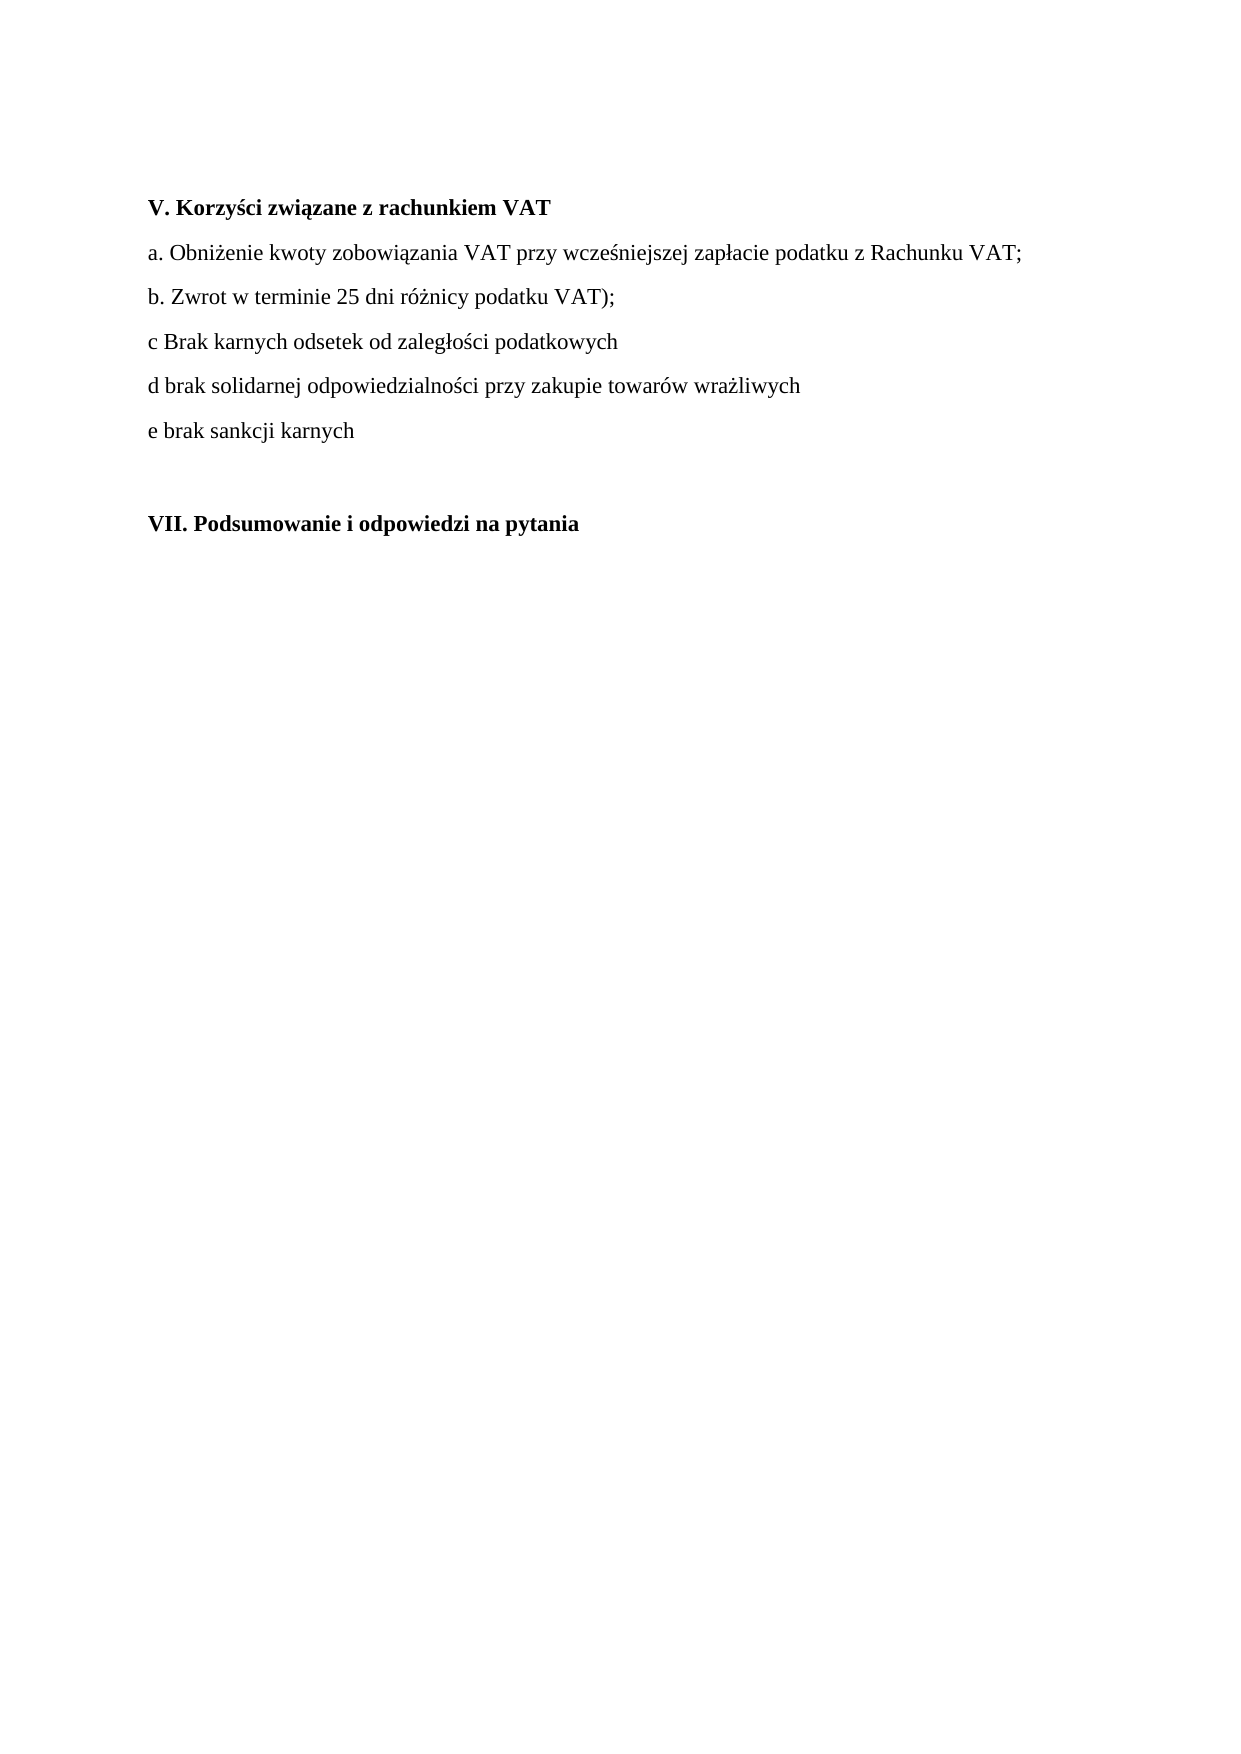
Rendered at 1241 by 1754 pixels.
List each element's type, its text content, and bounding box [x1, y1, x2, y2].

text b. Zwrot w terminie 25 dni różnicy podatku VAT); [148, 283, 1093, 309]
text d brak solidarnej odpowiedzialności przy zakupie towarów wrażliwych [148, 372, 1093, 399]
text VII. Podsumowanie i odpowiedzi na pytania [148, 510, 1093, 537]
text a. Obniżenie kwoty zobowiązania VAT przy wcześniejszej zapłacie podatku z Rachunku VAT; [148, 238, 1093, 265]
text c Brak karnych odsetek od zaległości podatkowych [148, 328, 1093, 354]
text e brak sankcji karnych [148, 417, 1093, 443]
text V. Korzyści związane z rachunkiem VAT [148, 194, 1093, 220]
